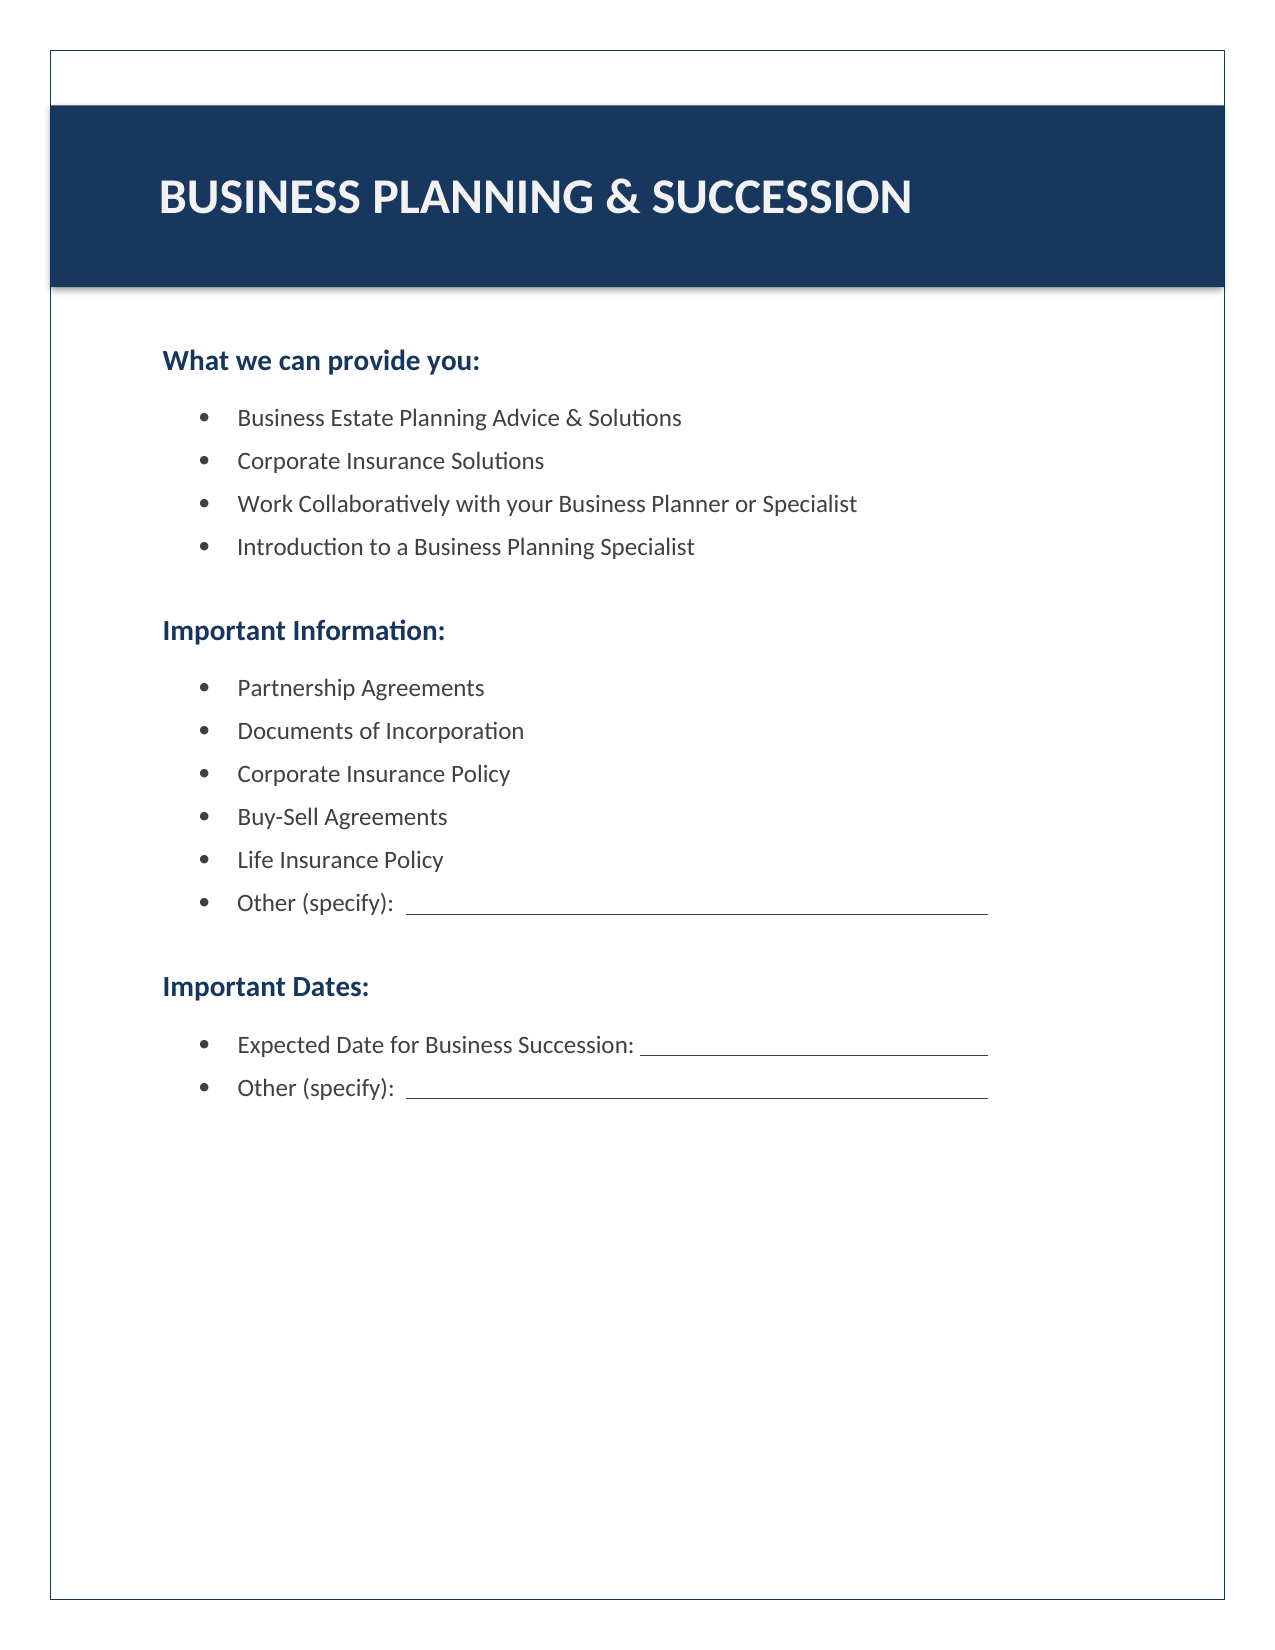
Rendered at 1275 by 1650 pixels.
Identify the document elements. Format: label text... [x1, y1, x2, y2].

text What we can provide you: [162, 342, 1122, 377]
list Other (specify): [200, 888, 1166, 918]
list Expected Date for Business Succession: [200, 1029, 1122, 1059]
list Other (specify): [200, 1072, 1122, 1102]
list Corporate Insurance Policy [200, 758, 1122, 789]
list Life Insurance Policy [200, 844, 1122, 875]
text Important Dates: [162, 968, 1122, 1004]
text Important Information: [162, 612, 1122, 647]
list Corporate Insurance Solutions [200, 445, 1122, 476]
list Work Collaboratively with your Business Planner or Specialist [200, 488, 1122, 519]
list Buy-Sell Agreements [200, 802, 1122, 832]
list Introduction to a Business Planning Specialist [200, 531, 1122, 562]
list Partnership Agreements [200, 672, 1122, 703]
list Documents of Incorporation [200, 716, 1122, 746]
list Business Estate Planning Advice & Solutions [200, 402, 1122, 433]
